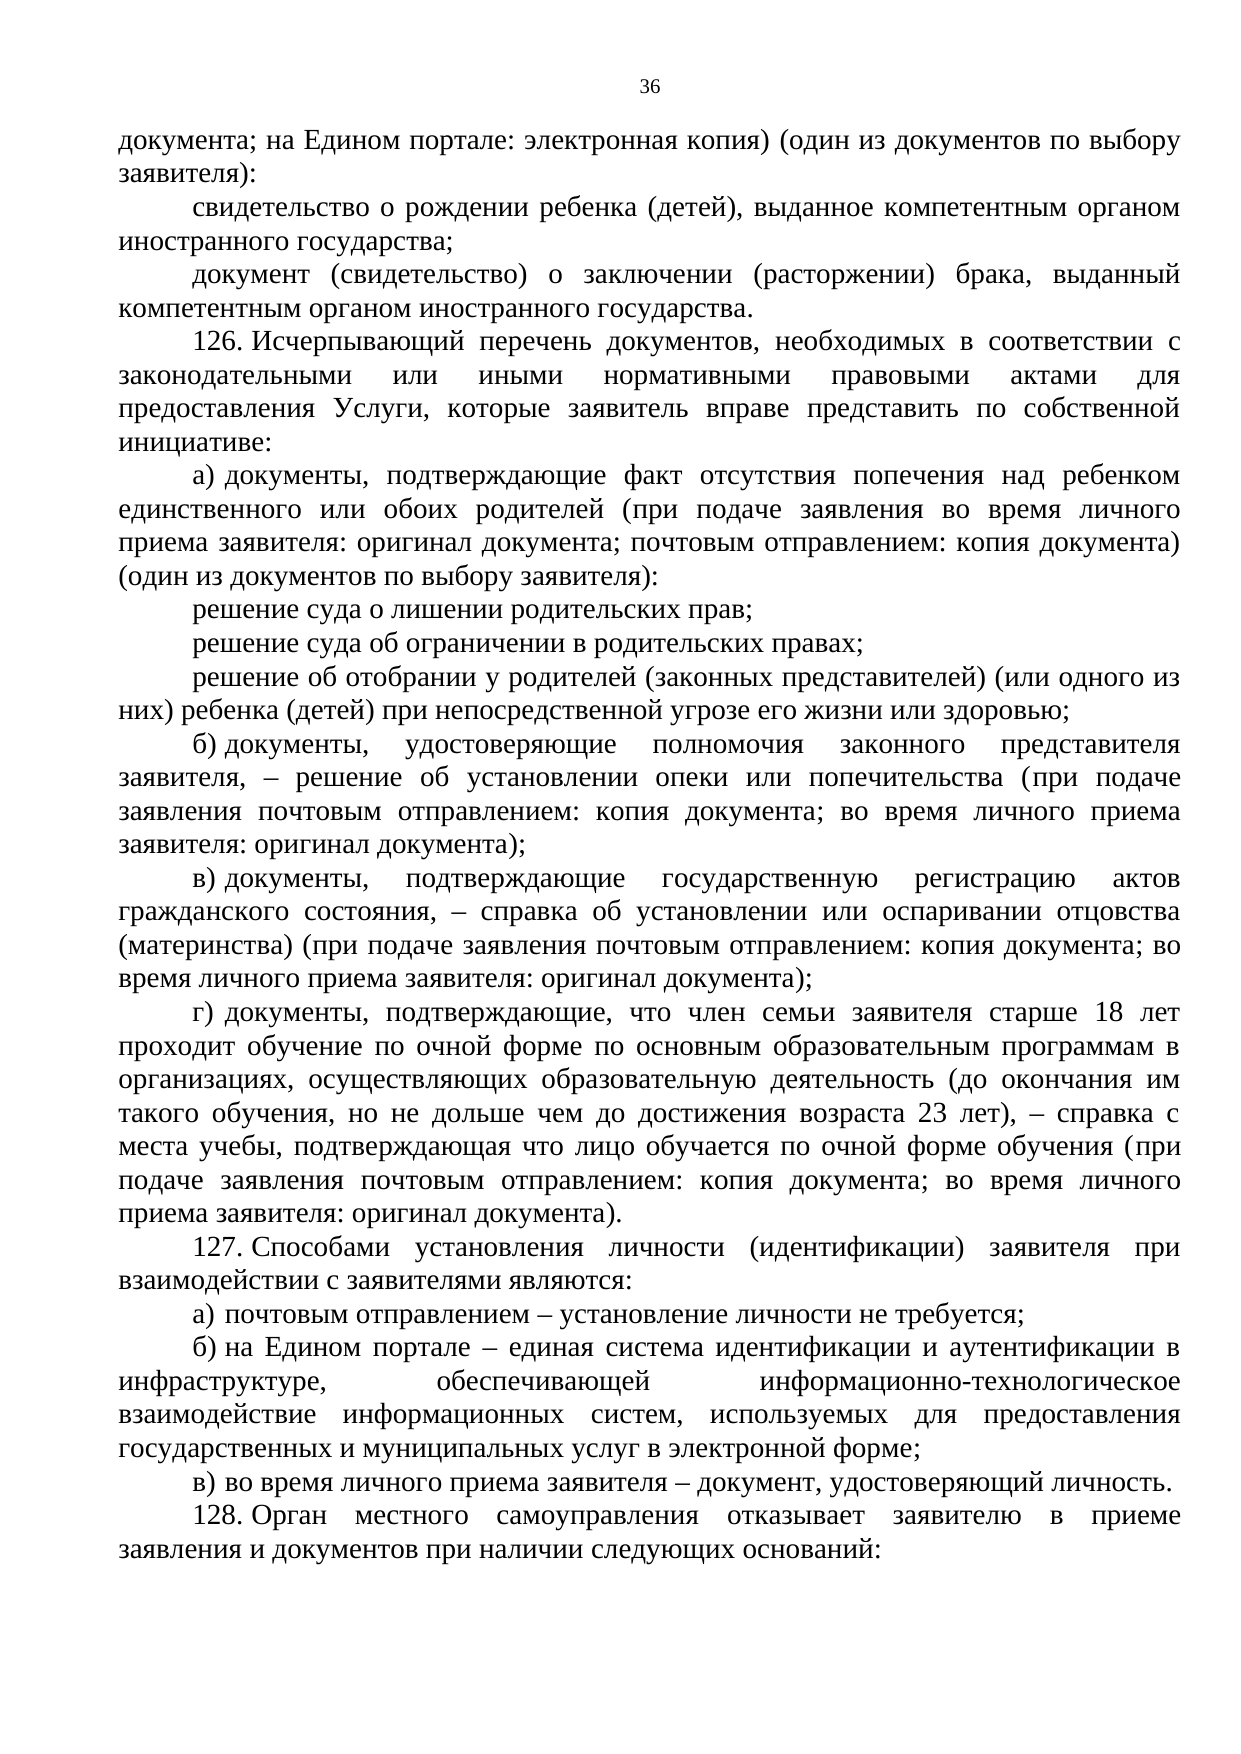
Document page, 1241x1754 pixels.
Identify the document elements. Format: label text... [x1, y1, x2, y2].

list во время личного приема заявителя – документ, удостоверяющий личность. [118, 1464, 1181, 1497]
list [118, 122, 1181, 189]
list документы, подтверждающие факт отсутствия попечения над ребенком единственного или обоих родителей (при подаче заявления во время личного приема заявителя: оригинал документа; почтовым отправлением: копия документа) (один из документов по выбору заявителя): [118, 457, 1181, 592]
list документы, подтверждающие государственную регистрацию актов гражданского состояния, – справка об установлении или оспаривании отцовства (материнства) (при подаче заявления почтовым отправлением: копия документа; во время личного приема заявителя: оригинал документа); [118, 860, 1181, 994]
list Орган местного самоуправления отказывает заявителю в приеме заявления и документов при наличии следующих оснований: [118, 1497, 1181, 1564]
list Способами установления личности (идентификации) заявителя при взаимодействии с заявителями являются: [118, 1229, 1181, 1296]
text решение суда об ограничении в родительских правах; [118, 625, 1181, 659]
list почтовым отправлением – установление личности не требуется; [118, 1296, 1181, 1329]
text решение об отобрании у родителей (законных представителей) (или одного из них) ребенка (детей) при непосредственной угрозе его жизни или здоровью; [118, 659, 1181, 726]
text решение суда о лишении родительских прав; [118, 592, 1181, 625]
list документы, подтверждающие, что член семьи заявителя старше 18 лет проходит обучение по очной форме по основным образовательным программам в организациях, осуществляющих образовательную деятельность (до окончания им такого обучения, но не дольше чем до достижения возраста 23 лет), – справка с места учебы, подтверждающая что лицо обучается по очной форме обучения (при подаче заявления почтовым отправлением: копия документа; во время личного приема заявителя: оригинал документа). [118, 994, 1181, 1229]
text свидетельство о рождении ребенка (детей), выданное компетентным органом иностранного государства; [118, 189, 1181, 256]
list на Едином портале – единая система идентификации и аутентификации в инфраструктуре, обеспечивающей информационно-технологическое взаимодействие информационных систем, используемых для предоставления государственных и муниципальных услуг в электронной форме; [118, 1329, 1181, 1464]
text документ (свидетельство) о заключении (расторжении) брака, выданный компетентным органом иностранного государства. [118, 256, 1181, 323]
list Исчерпывающий перечень документов, необходимых в соответствии с законодательными или иными нормативными правовыми актами для предоставления Услуги, которые заявитель вправе представить по собственной инициативе: [118, 323, 1181, 457]
list документы, удостоверяющие полномочия законного представителя заявителя, – решение об установлении опеки или попечительства (при подаче заявления почтовым отправлением: копия документа; во время личного приема заявителя: оригинал документа); [118, 726, 1181, 860]
